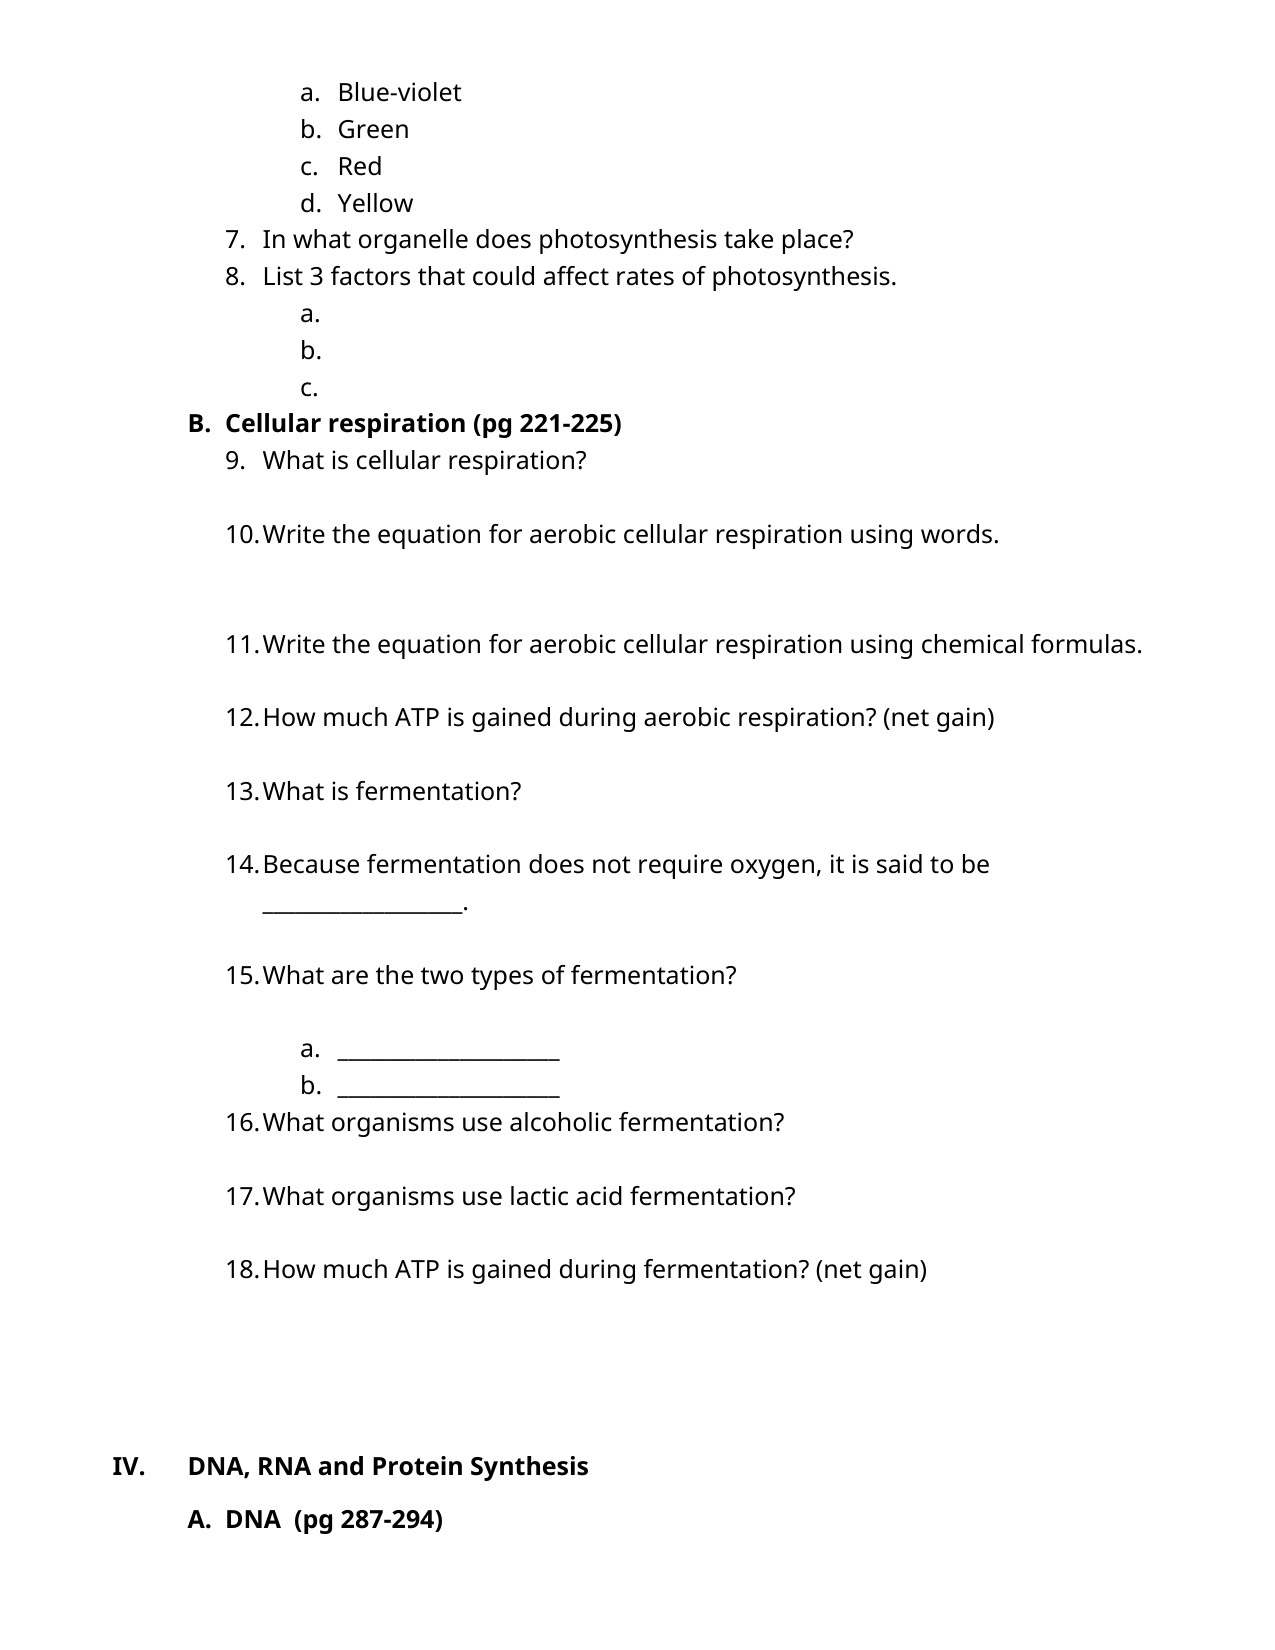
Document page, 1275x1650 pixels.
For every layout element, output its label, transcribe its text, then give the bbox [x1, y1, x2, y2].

list What organisms use alcoholic fermentation? [225, 1104, 1200, 1139]
list What are the two types of fermentation? [225, 957, 1200, 992]
list DNA, RNA and Protein Synthesis [112, 1449, 1200, 1483]
list Green [300, 112, 1200, 146]
list Write the equation for aerobic cellular respiration using words. [225, 516, 1200, 550]
list Red [300, 148, 1200, 183]
list Yellow [300, 185, 1200, 219]
list Cellular respiration (pg 221-225) [187, 406, 1200, 440]
list How much ATP is gained during fermentation? (net gain) [225, 1252, 1200, 1286]
list Blue-violet [300, 75, 1200, 109]
list What is cellular respiration? [225, 443, 1200, 477]
list What organisms use lactic acid fermentation? [225, 1178, 1200, 1212]
list In what organelle does photosynthesis take place? [225, 222, 1200, 256]
list ____________________ [300, 1068, 1200, 1102]
list Because fermentation does not require oxygen, it is said to be __________________. [225, 847, 1200, 918]
list How much ATP is gained during aerobic respiration? (net gain) [225, 700, 1200, 734]
list What is fermentation? [225, 774, 1200, 808]
list ____________________ [300, 1031, 1200, 1065]
list List 3 factors that could affect rates of photosynthesis. [225, 259, 1200, 293]
list DNA (pg 287-294) [187, 1502, 1200, 1536]
list Write the equation for aerobic cellular respiration using chemical formulas. [225, 627, 1200, 661]
